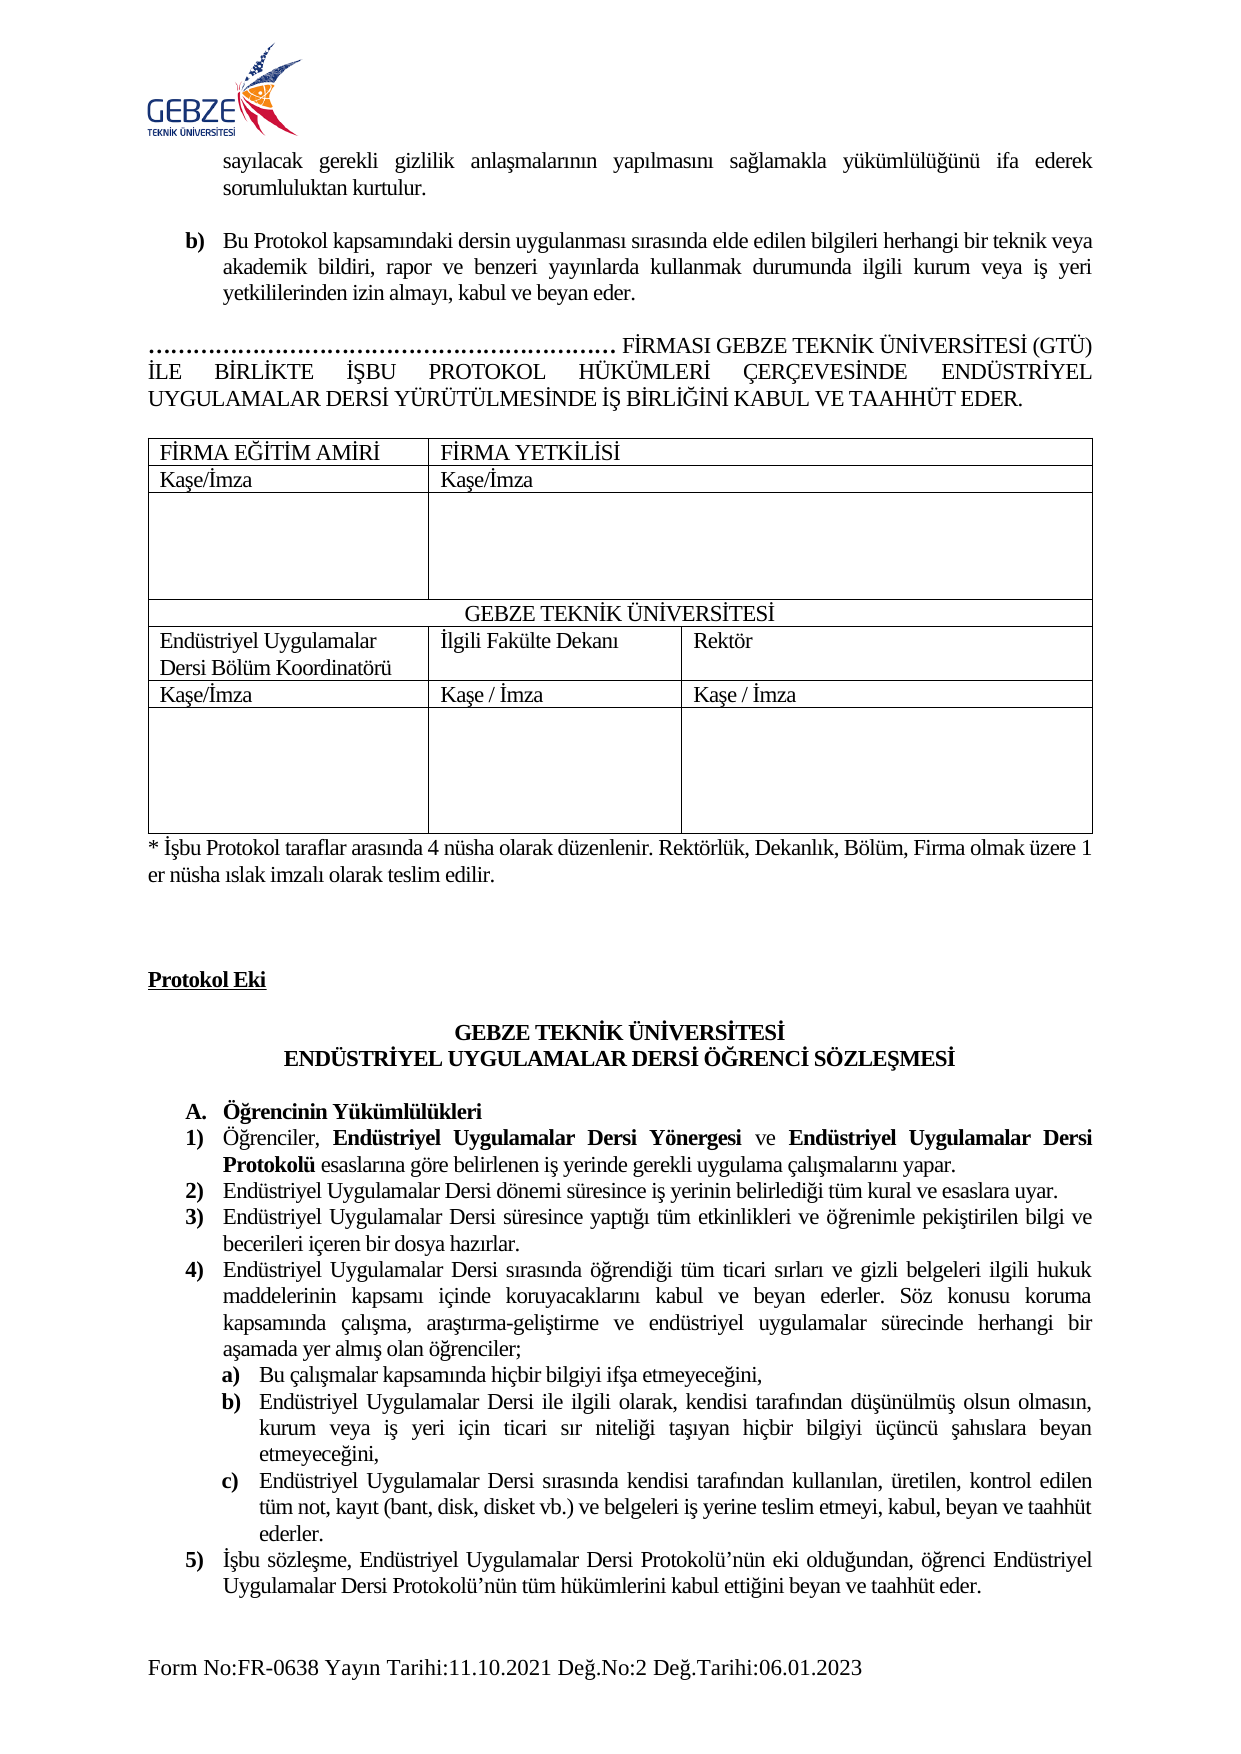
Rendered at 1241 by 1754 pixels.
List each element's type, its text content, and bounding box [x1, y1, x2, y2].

table_cell GEBZE TEKNİK ÜNİVERSİTESİ [149, 600, 1092, 626]
table_cell Kaşe / İmza [429, 681, 681, 707]
list Endüstriyel Uygulamalar Dersi sırasında kendisi tarafından kullanılan, üretilen, kontrol edilen tüm not, kayıt (bant, disk, disket vb.) ve belgeleri iş yerine teslim etmeyi, kabul, beyan ve taahhüt ederler. [221, 1467, 1093, 1546]
text Protokol Eki [148, 966, 1093, 992]
table_cell İlgili Fakülte Dekanı [429, 627, 681, 680]
table_cell [429, 708, 681, 833]
table_cell [682, 708, 1092, 833]
list Endüstriyel Uygulamalar Dersi ile ilgili olarak, kendisi tarafından düşünülmüş olsun olmasın, kurum veya iş yeri için ticari sır niteliği taşıyan hiçbir bilgiyi üçüncü şahıslara beyan etmeyeceğini, [221, 1388, 1093, 1467]
list Endüstriyel Uygulamalar Dersi sırasında öğrendiği tüm ticari sırları ve gizli belgeleri ilgili hukuk maddelerinin kapsamı içinde koruyacaklarını kabul ve beyan ederler. Söz konusu koruma kapsamında çalışma, araştırma-geliştirme ve endüstriyel uygulamalar sürecinde herhangi bir aşamada yer almış olan öğrenciler; [185, 1256, 1093, 1361]
list Bu Protokol kapsamındaki dersin uygulanması sırasında elde edilen bilgileri herhangi bir teknik veya akademik bildiri, rapor ve benzeri yayınlarda kullanmak durumunda ilgili kurum veya iş yeri yetkililerinden izin almayı, kabul ve beyan eder. [185, 227, 1093, 306]
table_cell [149, 708, 428, 833]
text ……………………………………………………… FİRMASI GEBZE TEKNİK ÜNİVERSİTESİ (GTÜ) İLE BİRLİKTE İŞBU PROTOKOL HÜKÜMLERİ ÇERÇEVESİNDE ENDÜSTRİYEL UYGULAMALAR DERSİ YÜRÜTÜLMESİNDE İŞ BİRLİĞİNİ KABUL VE TAAHHÜT EDER. [148, 332, 1093, 411]
list Öğrenciler, Endüstriyel Uygulamalar Dersi Yönergesi ve Endüstriyel Uygulamalar Dersi Protokolü esaslarına göre belirlenen iş yerinde gerekli uygulama çalışmalarını yapar. [185, 1124, 1093, 1177]
table_cell Kaşe/İmza [149, 681, 428, 707]
list İşbu sözleşme, Endüstriyel Uygulamalar Dersi Protokolü’nün eki olduğundan, öğrenci Endüstriyel Uygulamalar Dersi Protokolü’nün tüm hükümlerini kabul ettiğini beyan ve taahhüt eder. [185, 1546, 1093, 1599]
text * İşbu Protokol taraflar arasında 4 nüsha olarak düzenlenir. Rektörlük, Dekanlık, Bölüm, Firma olmak üzere 1 er nüsha ıslak imzalı olarak teslim edilir. [148, 834, 1093, 887]
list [185, 148, 1093, 200]
text GEBZE TEKNİK ÜNİVERSİTESİ [148, 1019, 1093, 1045]
list Bu çalışmalar kapsamında hiçbir bilgiyi ifşa etmeyeceğini, [221, 1361, 1093, 1388]
table_cell Kaşe/İmza [149, 466, 428, 492]
table_header FİRMA EĞİTİM AMİRİ [149, 439, 428, 465]
table_cell Kaşe/İmza [429, 466, 1092, 492]
text ENDÜSTRİYEL UYGULAMALAR DERSİ ÖĞRENCİ SÖZLEŞMESİ [148, 1045, 1093, 1072]
table_header FİRMA YETKİLİSİ [429, 439, 1092, 465]
table_cell [429, 493, 1092, 599]
table_cell Kaşe / İmza [682, 681, 1092, 707]
list Endüstriyel Uygulamalar Dersi süresince yaptığı tüm etkinlikleri ve öğrenimle pekiştirilen bilgi ve becerileri içeren bir dosya hazırlar. [185, 1203, 1093, 1256]
list Endüstriyel Uygulamalar Dersi dönemi süresince iş yerinin belirlediği tüm kural ve esaslara uyar. [185, 1177, 1093, 1203]
list Öğrencinin Yükümlülükleri [185, 1098, 1093, 1124]
table_cell Rektör [682, 627, 1092, 680]
table_cell Endüstriyel Uygulamalar Dersi Bölüm Koordinatörü [149, 627, 428, 680]
picture [147, 42, 303, 136]
table_cell [149, 493, 428, 599]
